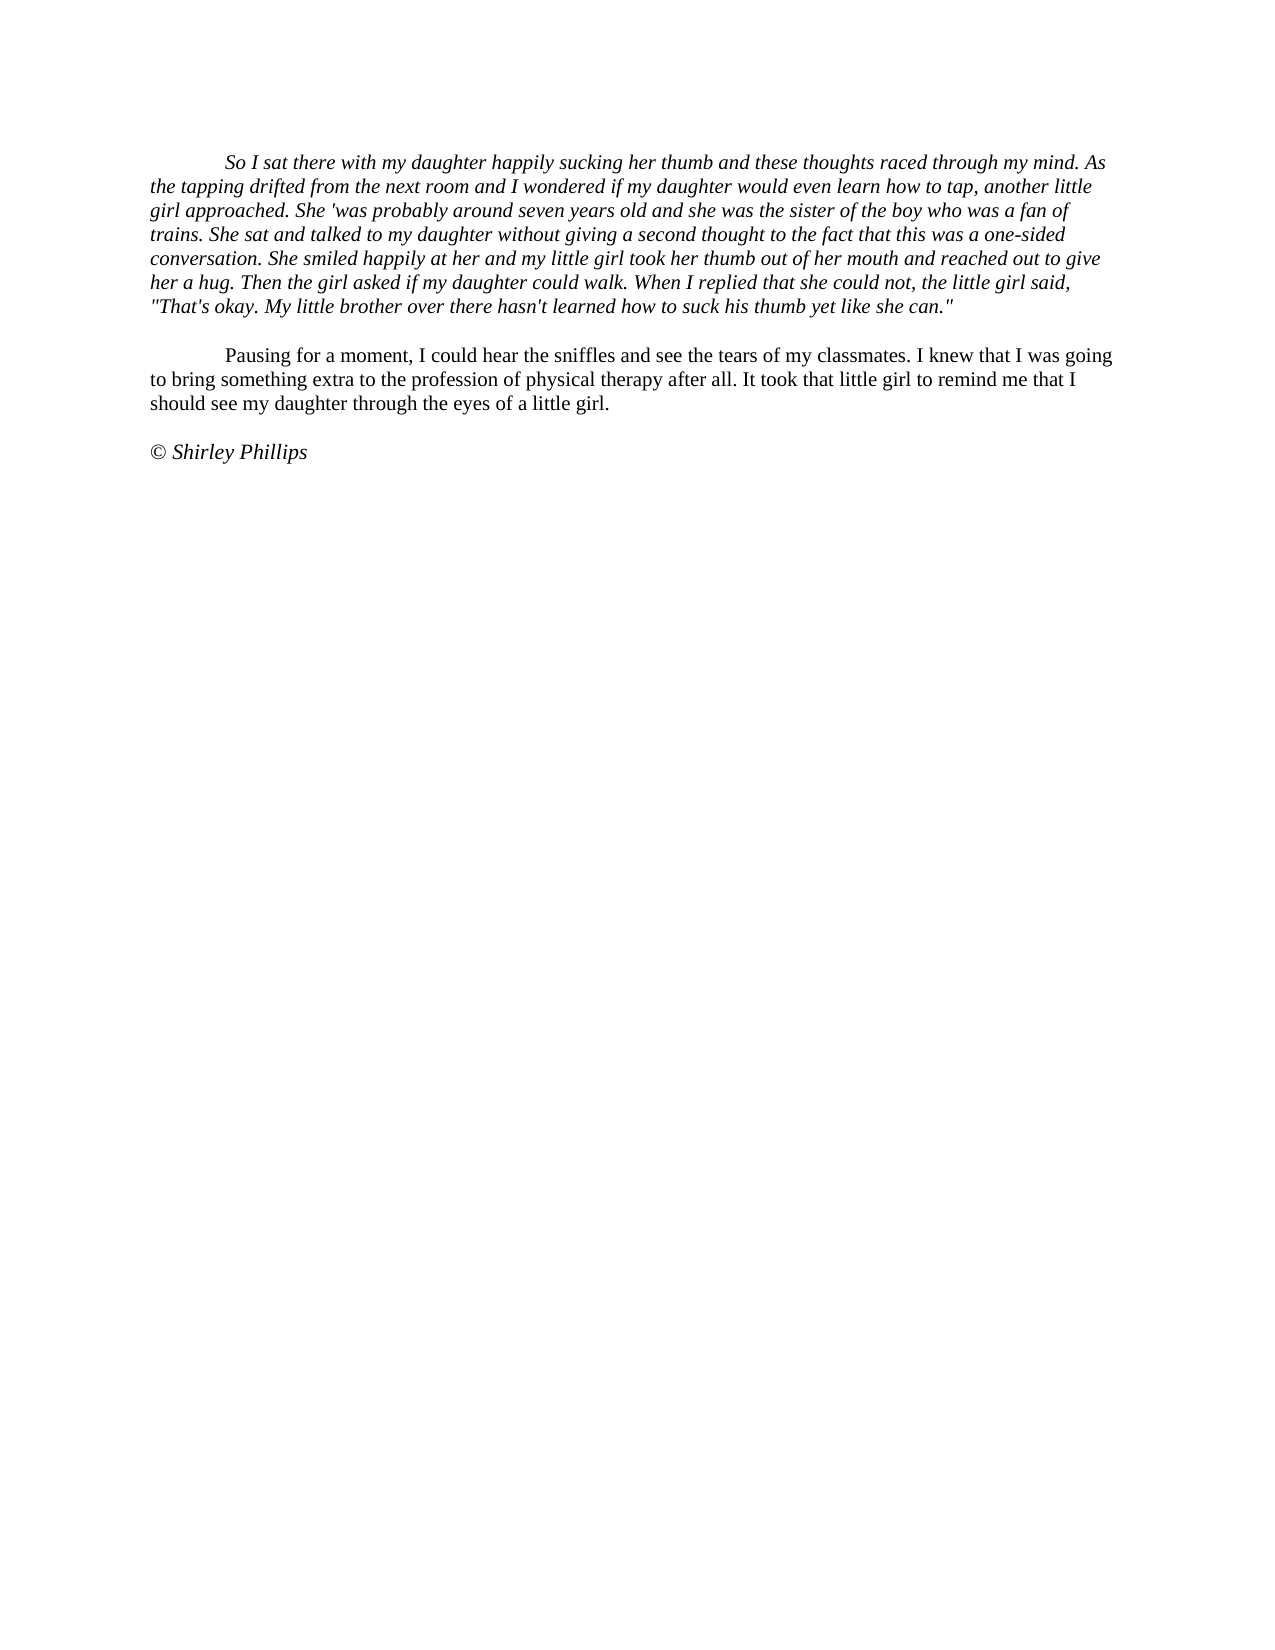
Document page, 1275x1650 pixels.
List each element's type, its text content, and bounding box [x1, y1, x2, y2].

text © Shirley Phillips [150, 439, 1125, 464]
text So I sat there with my daughter happily sucking her thumb and these thoughts raced through my mind. As the tapping drifted from the next room and I wondered if my daughter would even learn how to tap, another little girl approached. She 'was probably around seven years old and she was the sister of the boy who was a fan of trains. She sat and talked to my daughter without giving a second thought to the fact that this was a one-sided conversation. She smiled happily at her and my little girl took her thumb out of her mouth and reached out to give her a hug. Then the girl asked if my daughter could walk. When I replied that she could not, the little girl said, "That's okay. My little brother over there hasn't learned how to suck his thumb yet like she can." [150, 150, 1125, 318]
text Pausing for a moment, I could hear the sniffles and see the tears of my classmates. I knew that I was going to bring something extra to the profession of physical therapy after all. It took that little girl to remind me that I should see my daughter through the eyes of a little girl. [150, 342, 1125, 415]
